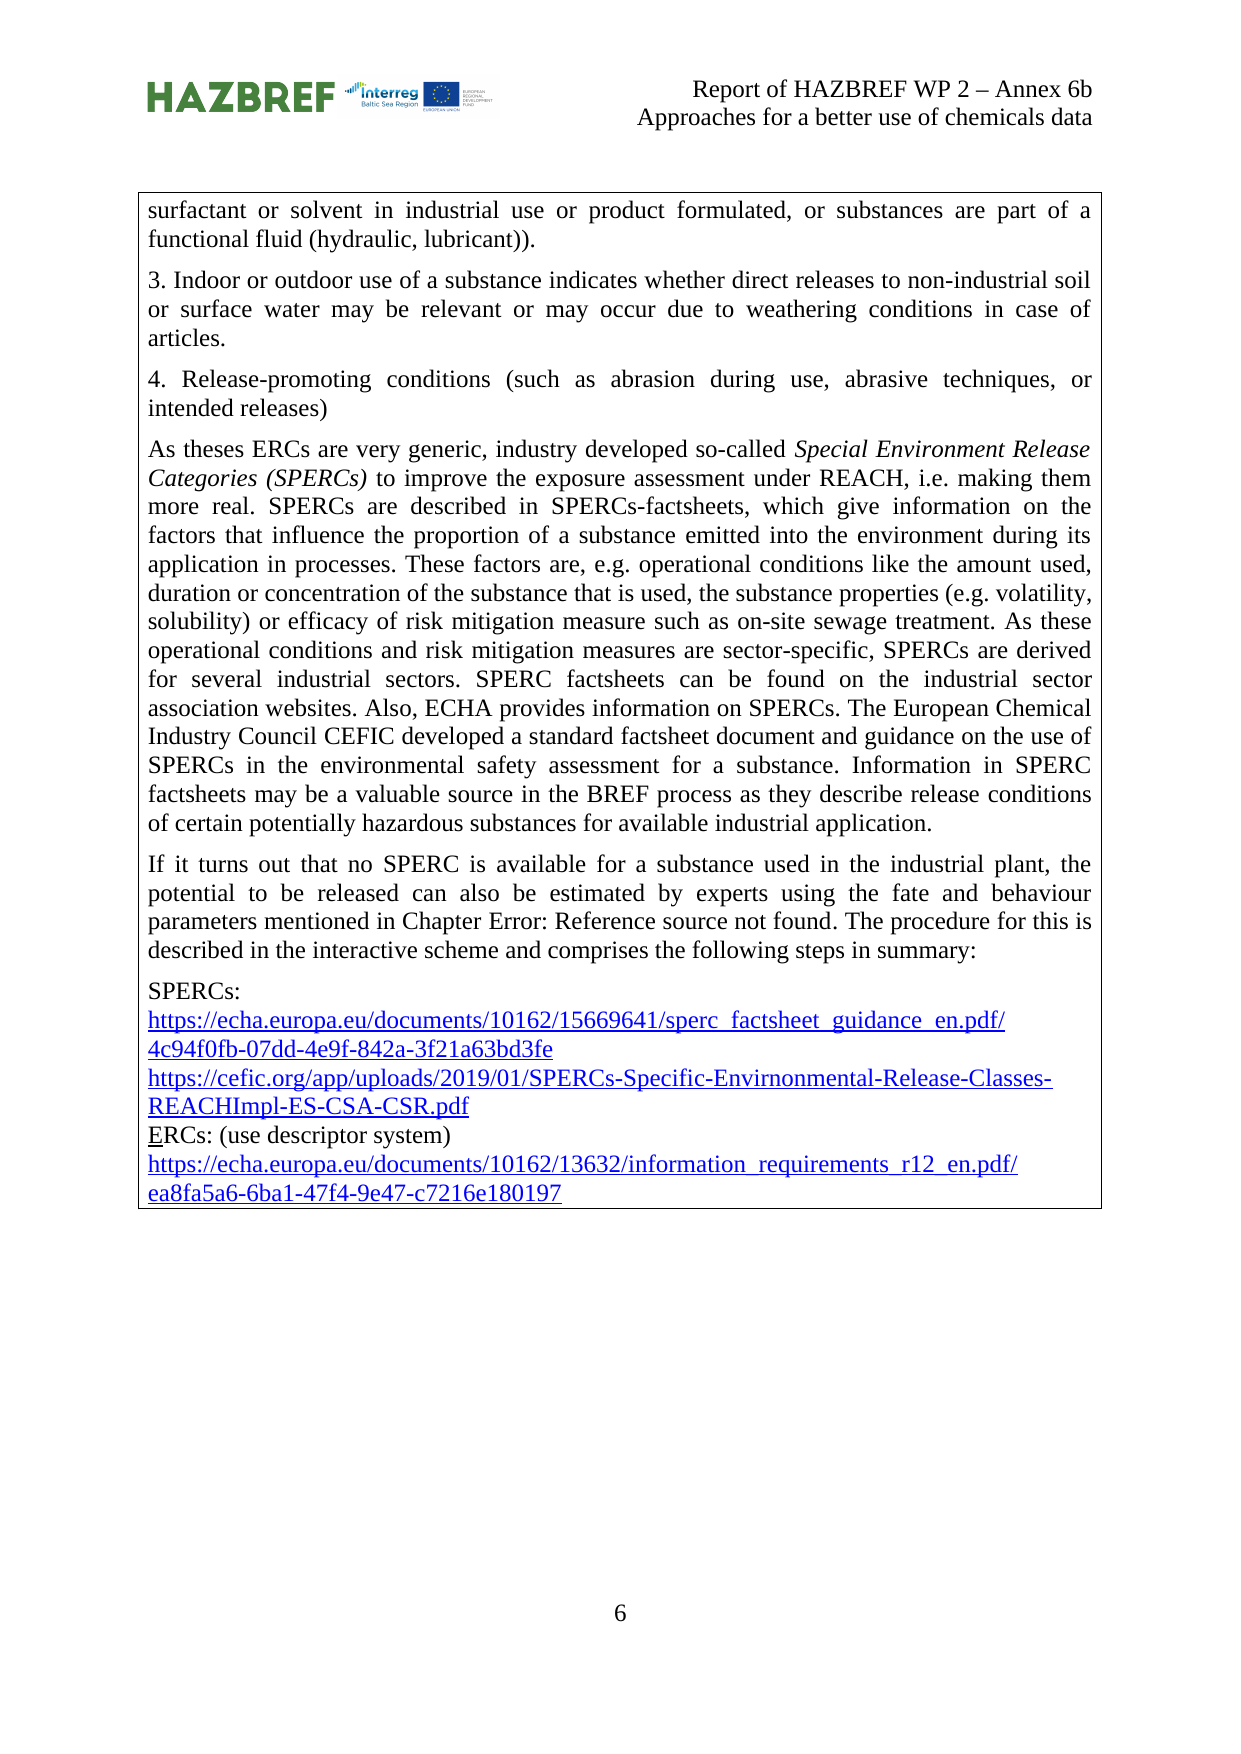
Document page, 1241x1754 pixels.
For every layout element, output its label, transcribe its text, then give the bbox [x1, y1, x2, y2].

text As theses ERCs are very generic, industry developed so-called Special Environment Release Categories (SPERCs) to improve the exposure assessment under REACH, i.e. making them more real. SPERCs are described in SPERCs-factsheets, which give information on the factors that influence the proportion of a substance emitted into the environment during its application in processes. These factors are, e.g. operational conditions like the amount used, duration or concentration of the substance that is used, the substance properties (e.g. volatility, solubility) or efficacy of risk mitigation measure such as on-site sewage treatment. As these operational conditions and risk mitigation measures are sector-specific, SPERCs are derived for several industrial sectors. SPERC factsheets can be found on the industrial sector association websites. Also, ECHA provides information on SPERCs. The European Chemical Industry Council CEFIC developed a standard factsheet document and guidance on the use of SPERCs in the environmental safety assessment for a substance. Information in SPERC factsheets may be a valuable source in the BREF process as they describe release conditions of certain potentially hazardous substances for available industrial application. [139, 431, 1101, 836]
picture [147, 74, 500, 119]
text 3. Indoor or outdoor use of a substance indicates whether direct releases to non-industrial soil or surface water may be relevant or may occur due to weathering conditions in case of articles. [139, 262, 1101, 351]
text SPERCs: https://echa.europa.eu/documents/10162/15669641/sperc_factsheet_guidance_en.pdf/4c94f0fb-07dd-4e9f-842a-3f21a63bd3fe https://cefic.org/app/uploads/2019/01/SPERCs-Specific-Envirnonmental-Release-Classes-REACHImpl-ES-CSA-CSR.pdf ERCs: (use descriptor system) https://echa.europa.eu/documents/10162/13632/information_requirements_r12_en.pdf/ea8fa5a6-6ba1-47f4-9e47-c7216e180197 [139, 973, 1101, 1208]
text 4. Release-promoting conditions (such as abrasion during use, abrasive techniques, or intended releases) [139, 361, 1101, 421]
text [139, 193, 1101, 253]
